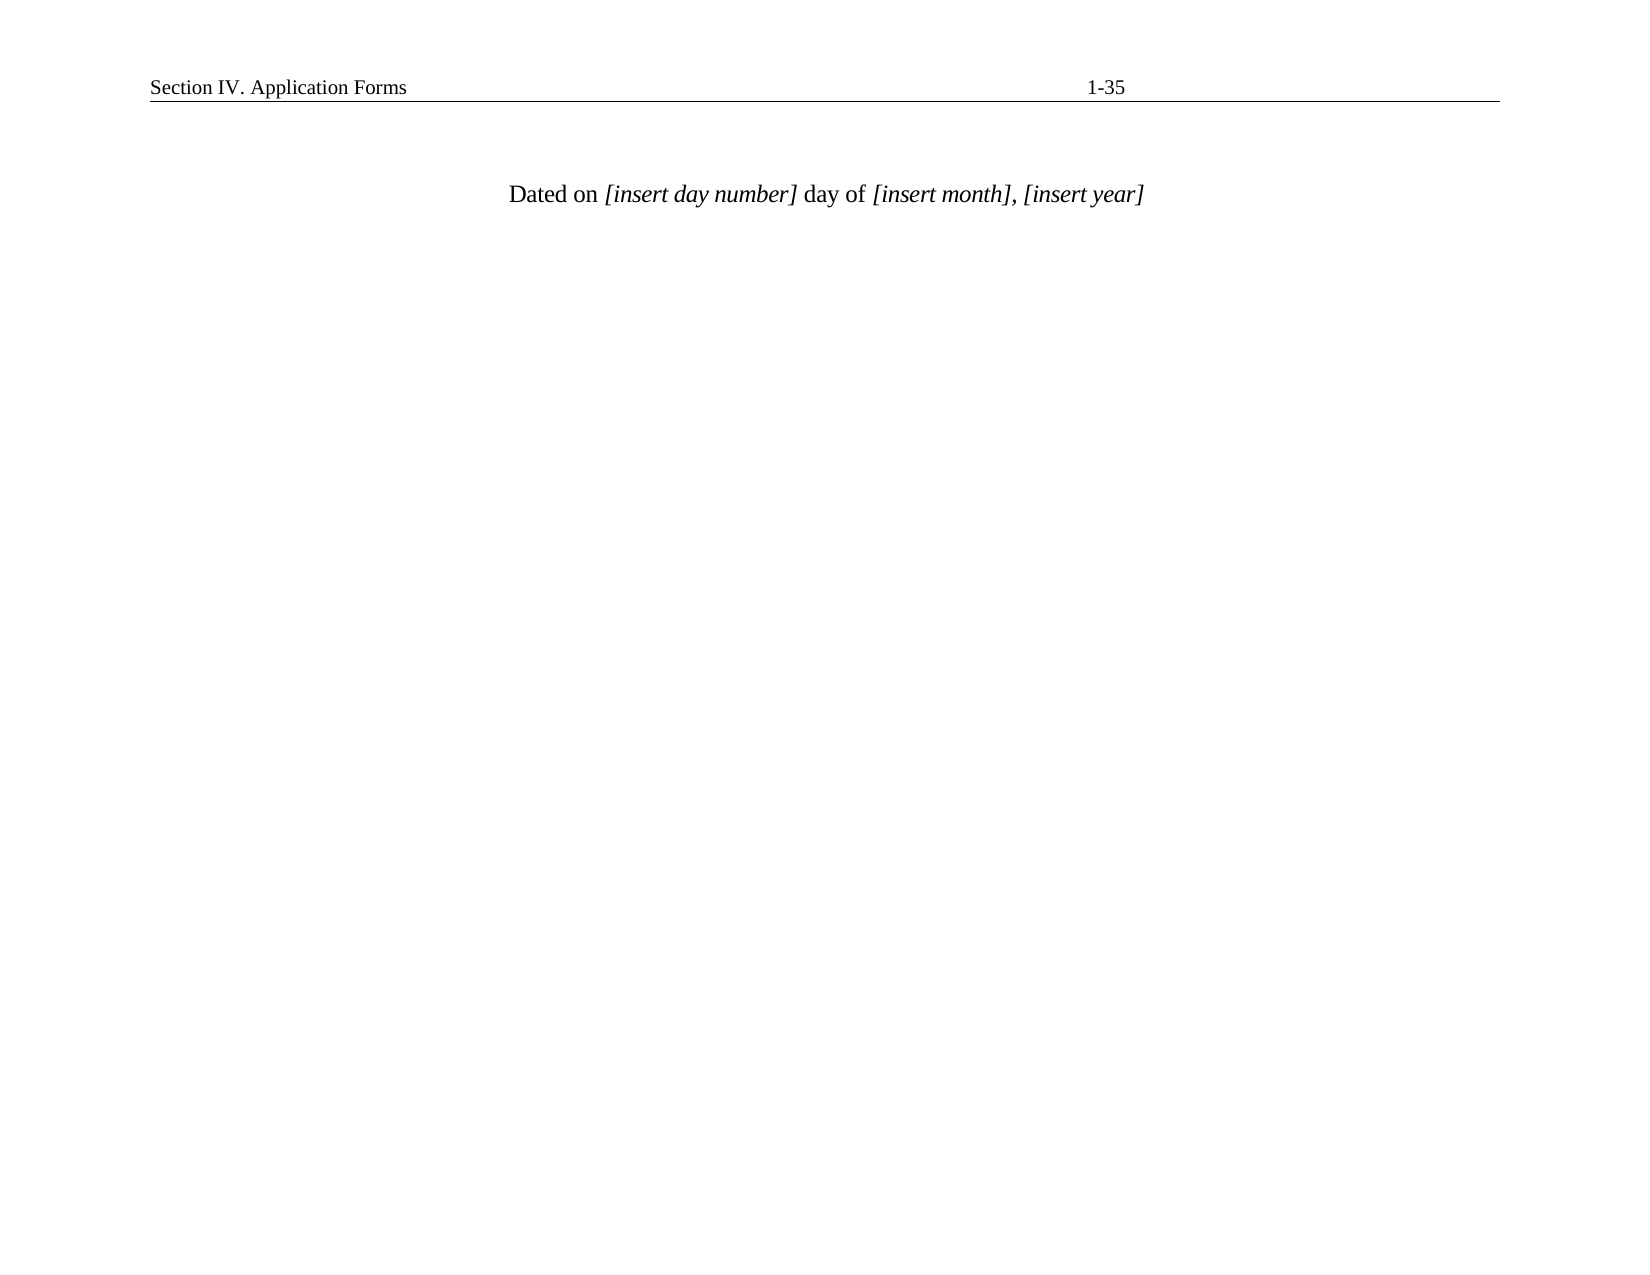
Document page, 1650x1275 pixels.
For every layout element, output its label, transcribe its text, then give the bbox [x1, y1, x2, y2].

text Dated on [insert day number] day of [insert month], [insert year] [154, 179, 1500, 207]
